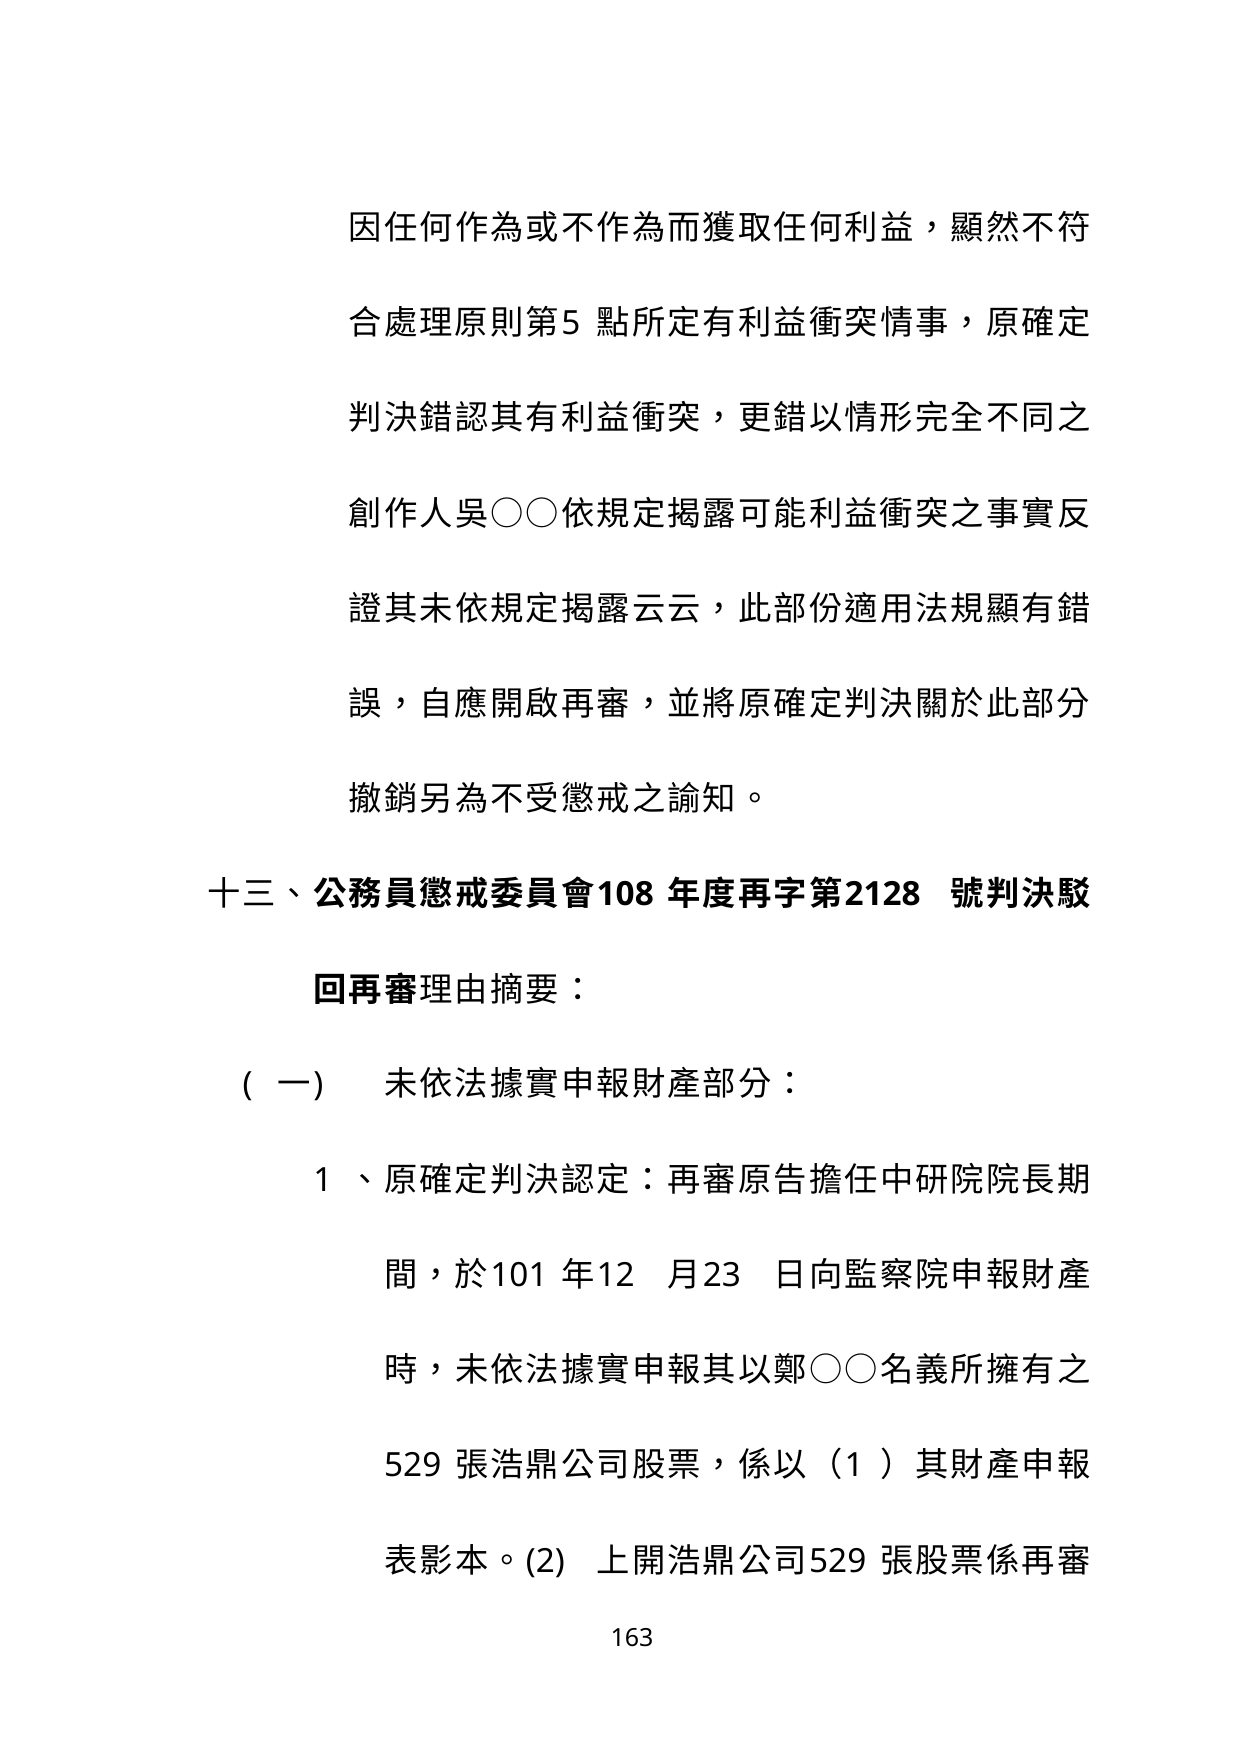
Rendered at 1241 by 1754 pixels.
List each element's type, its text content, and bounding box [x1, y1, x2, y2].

subtitle 未依法據實申報財產部分： [242, 1034, 1092, 1129]
subtitle 公務員懲戒委員會108年度再字第2128號判決駁回再審理由摘要： [207, 844, 1092, 1034]
